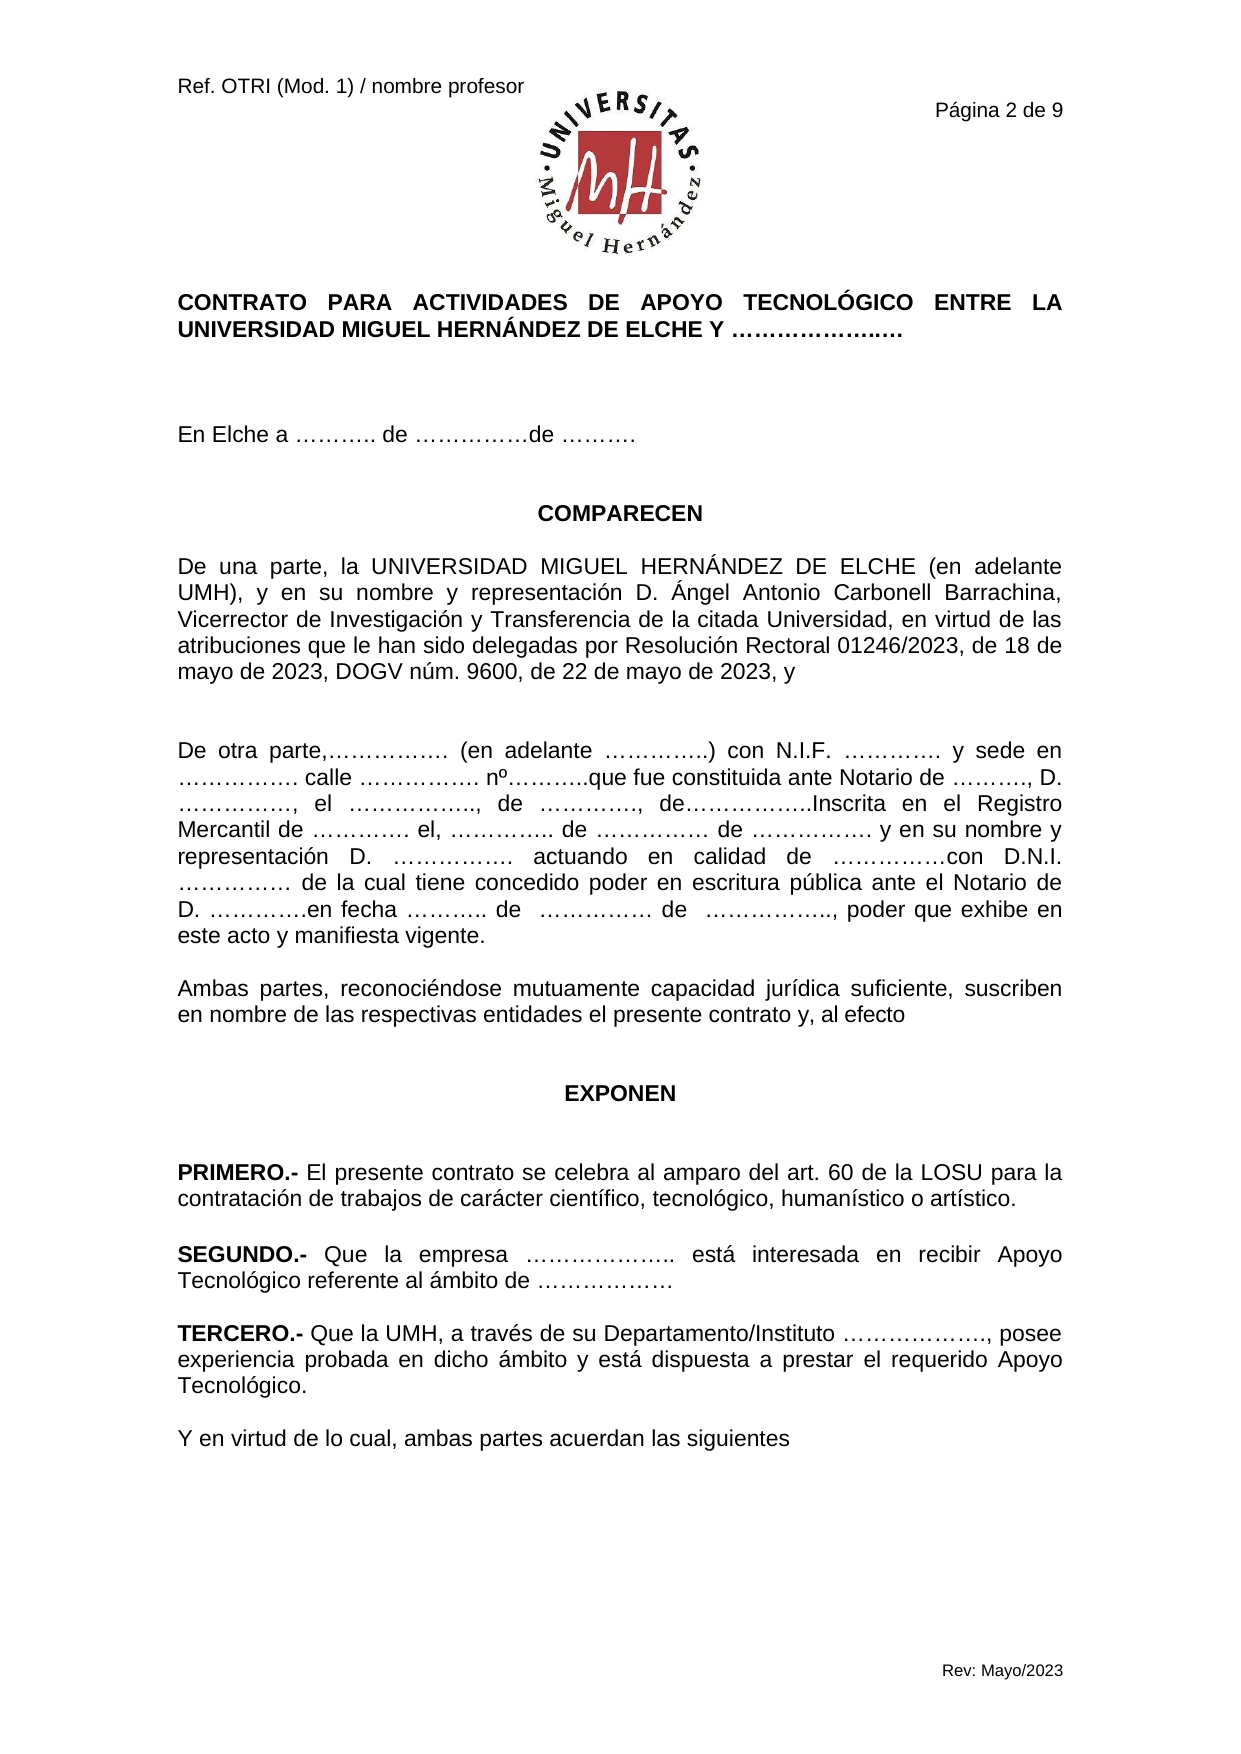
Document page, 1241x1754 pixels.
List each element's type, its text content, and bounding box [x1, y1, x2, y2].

text PRIMERO.- El presente contrato se celebra al amparo del art. 60 de la LOSU para la contratación de trabajos de carácter científico, tecnológico, humanístico o artístico. [177, 1159, 1063, 1212]
text CONTRATO PARA ACTIVIDADES DE APOYO TECNOLÓGICO ENTRE HERNÁNDEZ DE ELCHE Y ………………..… [177, 289, 1063, 342]
text Y en virtud de lo cual, ambas partes acuerdan las siguientes [177, 1425, 1063, 1451]
text COMPARECEN [177, 500, 1063, 527]
text De otra parte,……………. (en adelante …………..) con N.I.F. …………. y sede en ……………. calle ……………. nº………..que fue constituida ante Notario de ………., D. ……………, el …………….., de …………., de……………..Inscrita en el Registro Mercantil de …………. el, ………….. de …………… de ……………. y en su nombre y representación D. ……………. actuando en calidad de ……………con D.N.I. …………… de la cual tiene concedido poder en escritura pública ante el Notario de D. ………….en fecha ……….. de …………… de …………….., poder que exhibe en este acto y manifiesta vigente. [177, 737, 1063, 948]
text TERCERO.- Que la UMH, a través de su Departamento/Instituto ………………., posee experiencia probada en dicho ámbito y está dispuesta a prestar el requerido Apoyo Tecnológico. [177, 1319, 1063, 1399]
text EXPONEN [177, 1080, 1063, 1106]
text Ambas partes, reconociéndose mutuamente capacidad jurídica suficiente, suscriben en nombre de las respectivas entidades el presente contrato y, al efecto [177, 974, 1063, 1027]
text SEGUNDO.- Que la empresa ……………….. está interesada en recibir Apoyo Tecnológico referente al ámbito de ……………… [177, 1241, 1063, 1293]
text En Elche a ……….. de ……………de ………. [177, 421, 1063, 447]
text De una parte, la UNIVERSIDAD MIGUEL HERNÁNDEZ DE ELCHE (en adelante UMH), y en su nombre y representación D. Ángel Antonio Carbonell Barrachina, Vicerrector de Investigación y Transferencia de la citada Universidad, en virtud de las atribuciones que le han sido delegadas por Resolución Rectoral 01246/2023, de 18 de mayo de 2023, DOGV núm. 9600, de 22 de mayo de 2023, y [177, 553, 1063, 685]
picture [534, 87, 705, 255]
